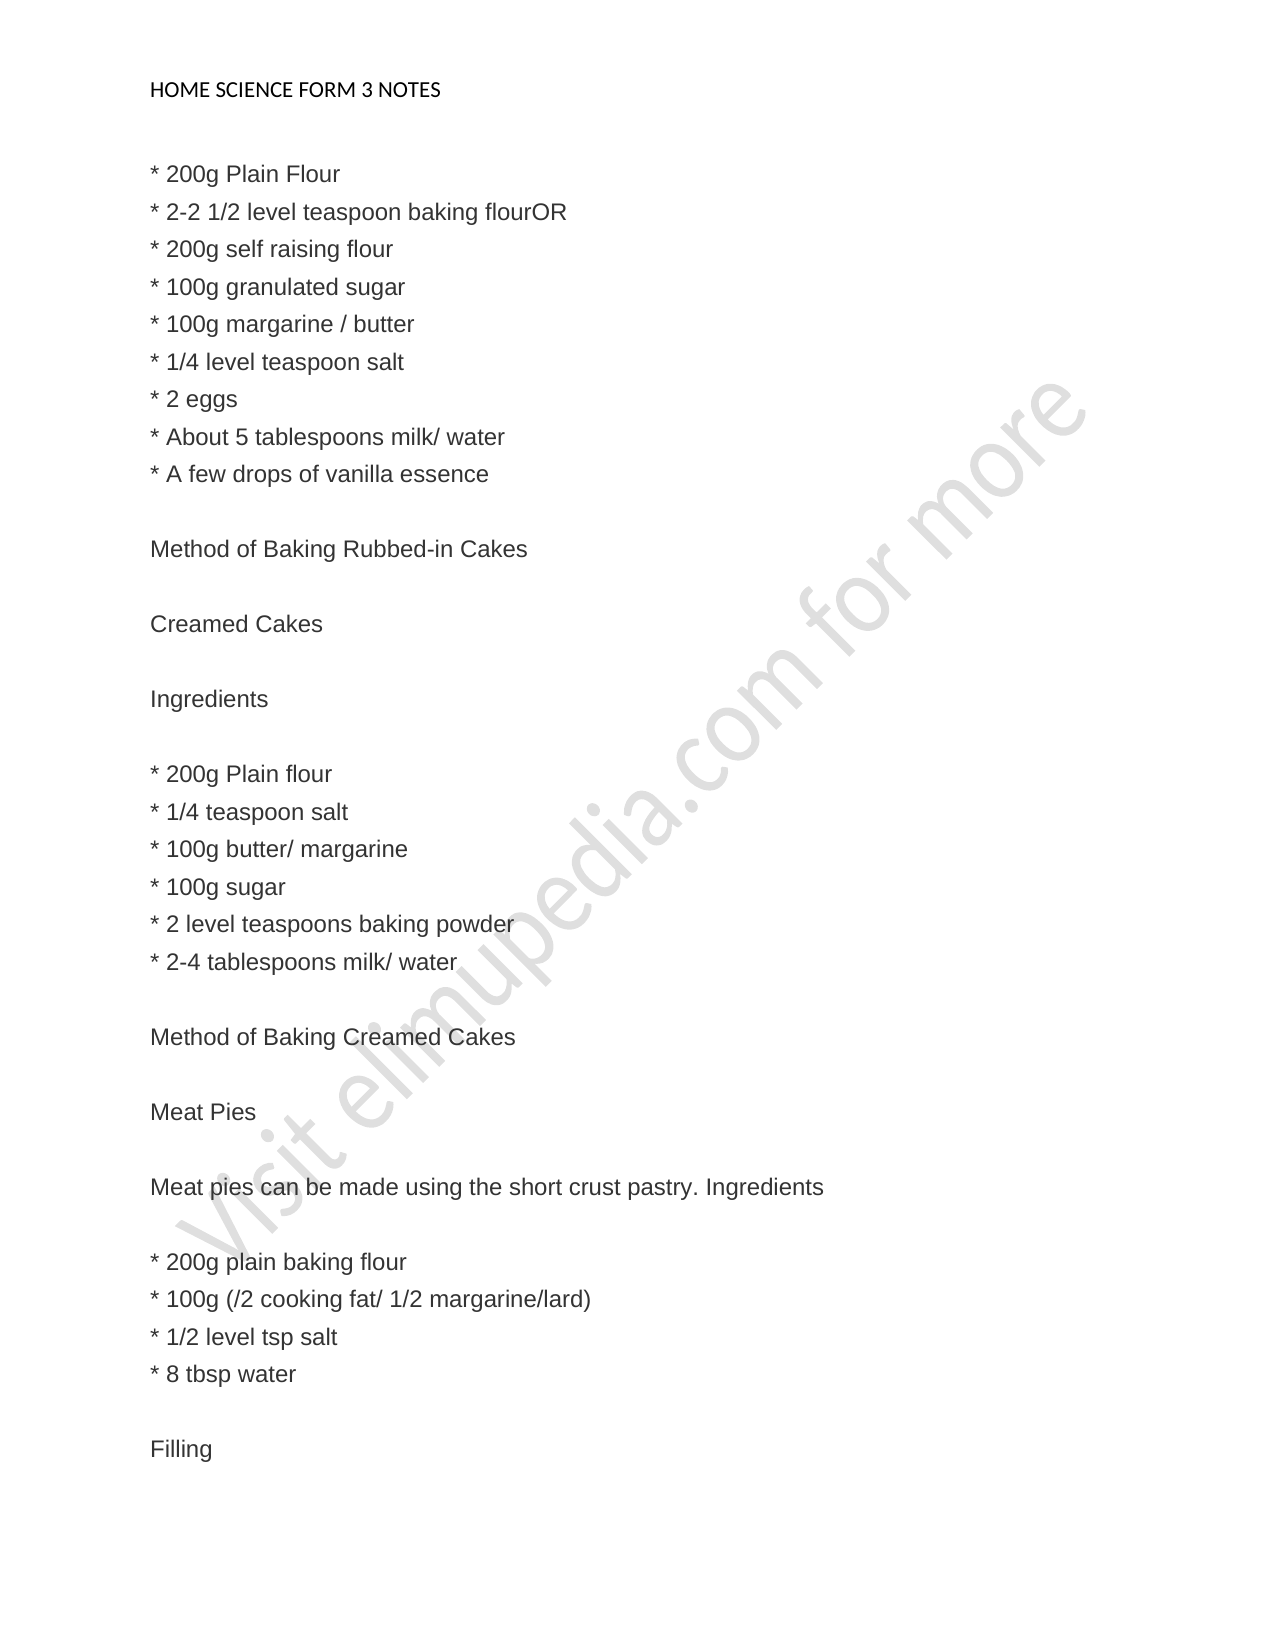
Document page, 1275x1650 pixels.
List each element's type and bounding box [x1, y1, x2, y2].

text [150, 150, 1125, 1500]
